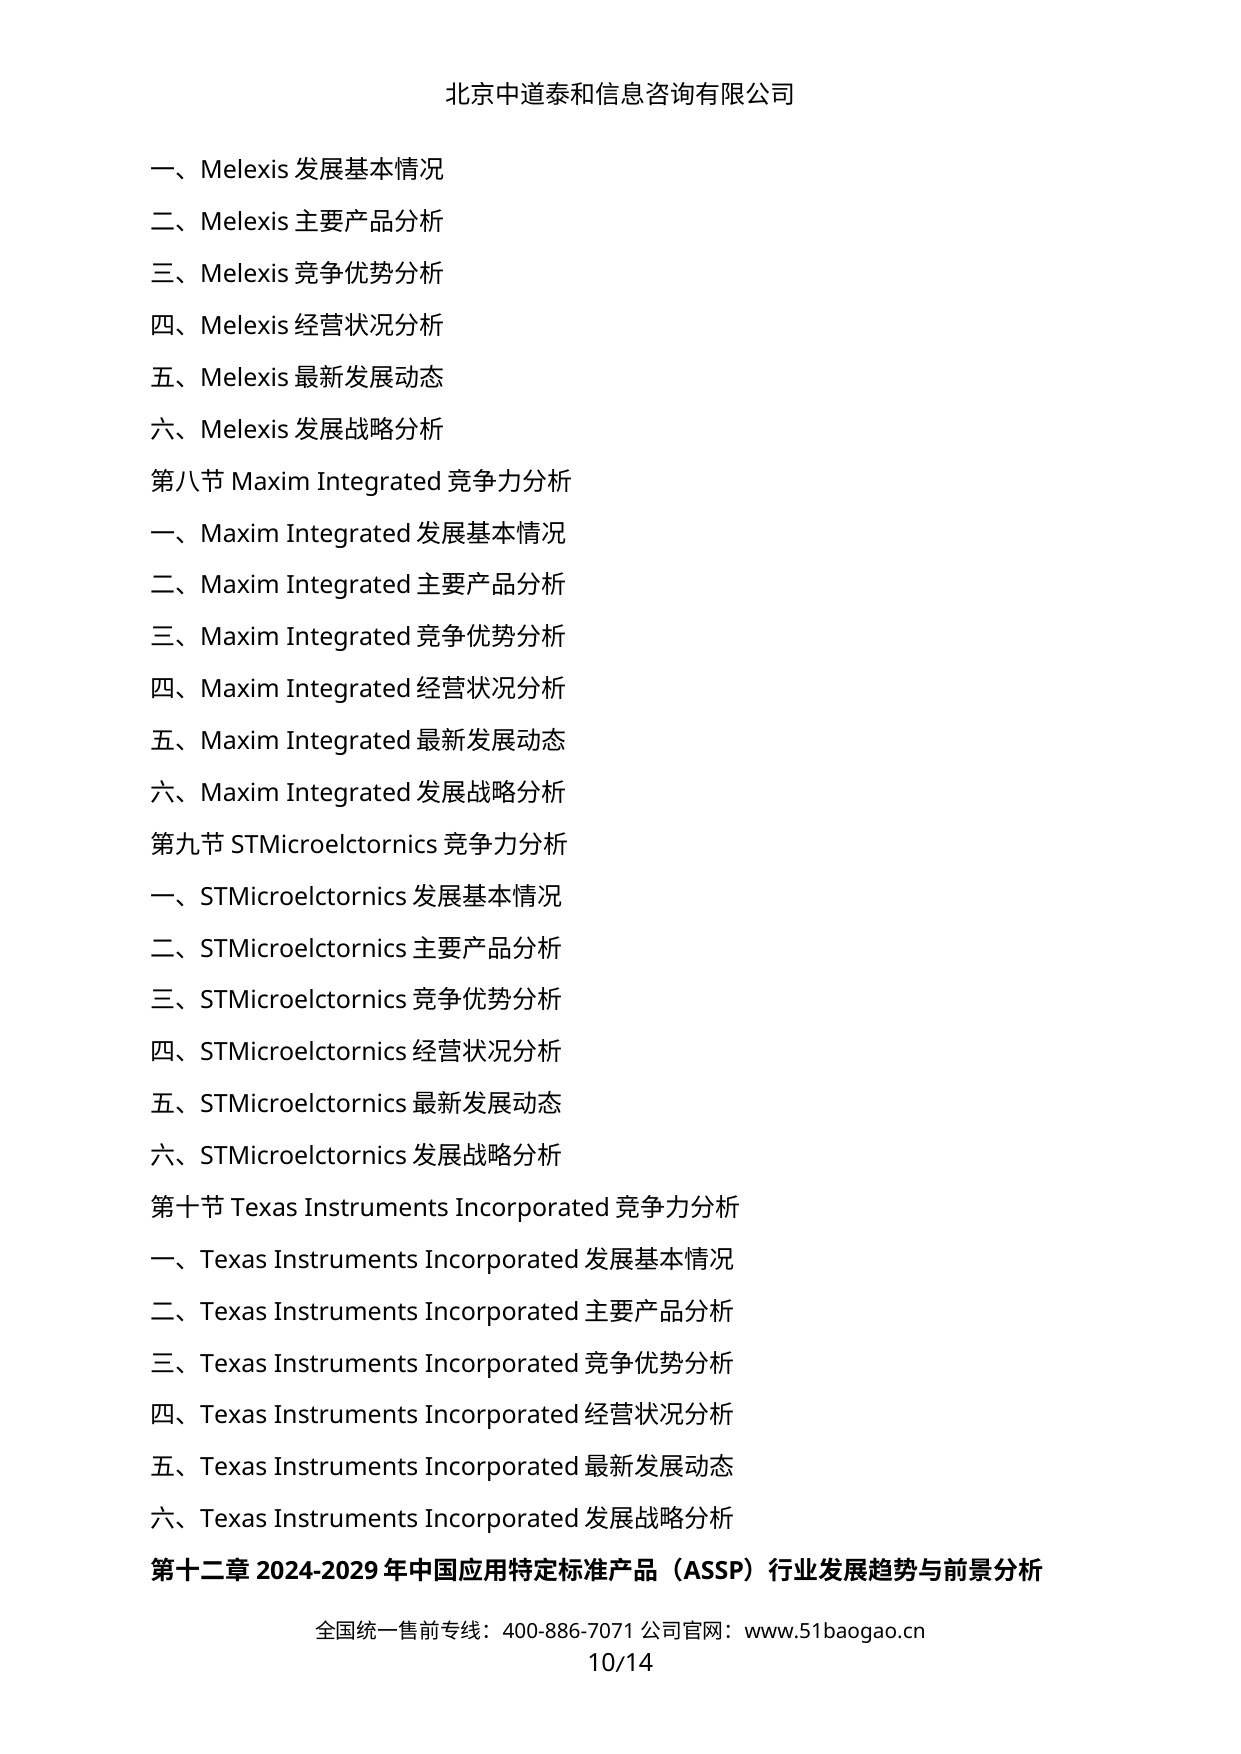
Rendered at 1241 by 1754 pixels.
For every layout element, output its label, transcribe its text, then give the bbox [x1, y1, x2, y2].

text 三、Maxim Integrated竞争优势分析 [150, 617, 1090, 653]
text 四、Maxim Integrated经营状况分析 [150, 669, 1090, 705]
text 六、Melexis发展战略分析 [150, 409, 1090, 446]
text 一、STMicroelctornics发展基本情况 [150, 876, 1090, 912]
text 一、Texas Instruments Incorporated发展基本情况 [150, 1239, 1090, 1276]
text 四、Texas Instruments Incorporated经营状况分析 [150, 1395, 1090, 1431]
text 六、Maxim Integrated发展战略分析 [150, 772, 1090, 809]
text 三、Melexis竞争优势分析 [150, 254, 1090, 290]
text 六、Texas Instruments Incorporated发展战略分析 [150, 1499, 1090, 1535]
text 六、STMicroelctornics发展战略分析 [150, 1136, 1090, 1172]
text 五、Texas Instruments Incorporated最新发展动态 [150, 1447, 1090, 1483]
text 第九节 STMicroelctornics竞争力分析 [150, 824, 1090, 861]
text 一、Melexis发展基本情况 [150, 150, 1090, 186]
text 五、Maxim Integrated最新发展动态 [150, 721, 1090, 757]
text 二、STMicroelctornics主要产品分析 [150, 928, 1090, 964]
text 第十节 Texas Instruments Incorporated竞争力分析 [150, 1187, 1090, 1224]
text 二、Maxim Integrated主要产品分析 [150, 565, 1090, 601]
text 一、Maxim Integrated发展基本情况 [150, 513, 1090, 549]
text 第八节 Maxim Integrated竞争力分析 [150, 461, 1090, 497]
text 二、Melexis主要产品分析 [150, 202, 1090, 238]
text 五、Melexis最新发展动态 [150, 357, 1090, 394]
text 第十二章 2024-2029年中国应用特定标准产品（ASSP）行业发展趋势与前景分析 [150, 1551, 1090, 1587]
text 五、STMicroelctornics最新发展动态 [150, 1084, 1090, 1120]
text 二、Texas Instruments Incorporated主要产品分析 [150, 1291, 1090, 1327]
text 三、Texas Instruments Incorporated竞争优势分析 [150, 1343, 1090, 1379]
text 四、STMicroelctornics经营状况分析 [150, 1032, 1090, 1068]
text 三、STMicroelctornics竞争优势分析 [150, 980, 1090, 1016]
text 四、Melexis经营状况分析 [150, 306, 1090, 342]
